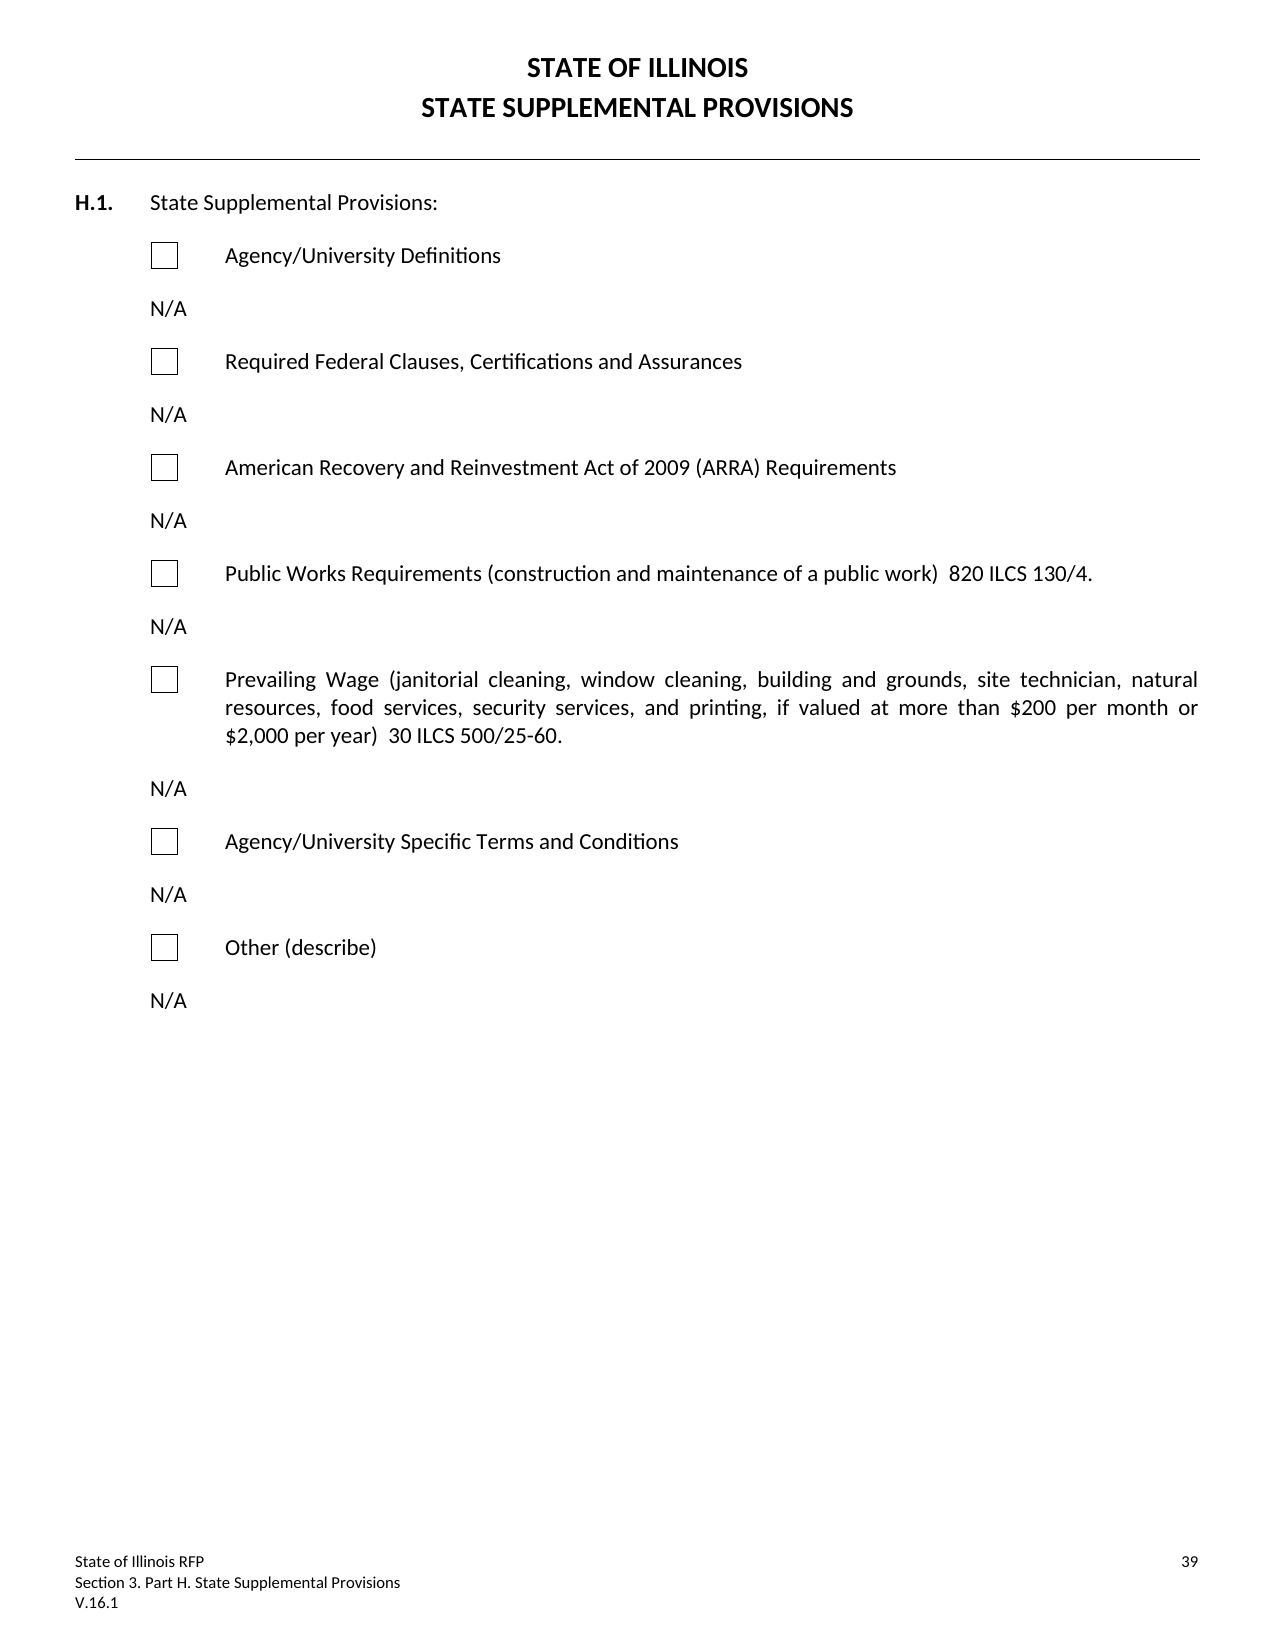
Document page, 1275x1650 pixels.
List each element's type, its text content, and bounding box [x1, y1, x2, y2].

list Agency/University Definitions [150, 241, 1200, 269]
list Required Federal Clauses, Certifications and Assurances [150, 347, 1200, 375]
list Public Works Requirements (construction and maintenance of a public work) 820 ILCS 130/4. [150, 559, 1200, 587]
list American Recovery and Reinvestment Act of 2009 (ARRA) Requirements [150, 453, 1200, 481]
list Agency/University Specific Terms and Conditions [150, 827, 1200, 856]
list Other (describe) [150, 933, 1200, 962]
list Prevailing Wage (janitorial cleaning, window cleaning, building and grounds, site technician, natural resources, food services, security services, and printing, if valued at more than $200 per month or $2,000 per year) 30 ILCS 500/25-60. [150, 665, 1200, 749]
list State Supplemental Provisions: [75, 188, 1200, 216]
